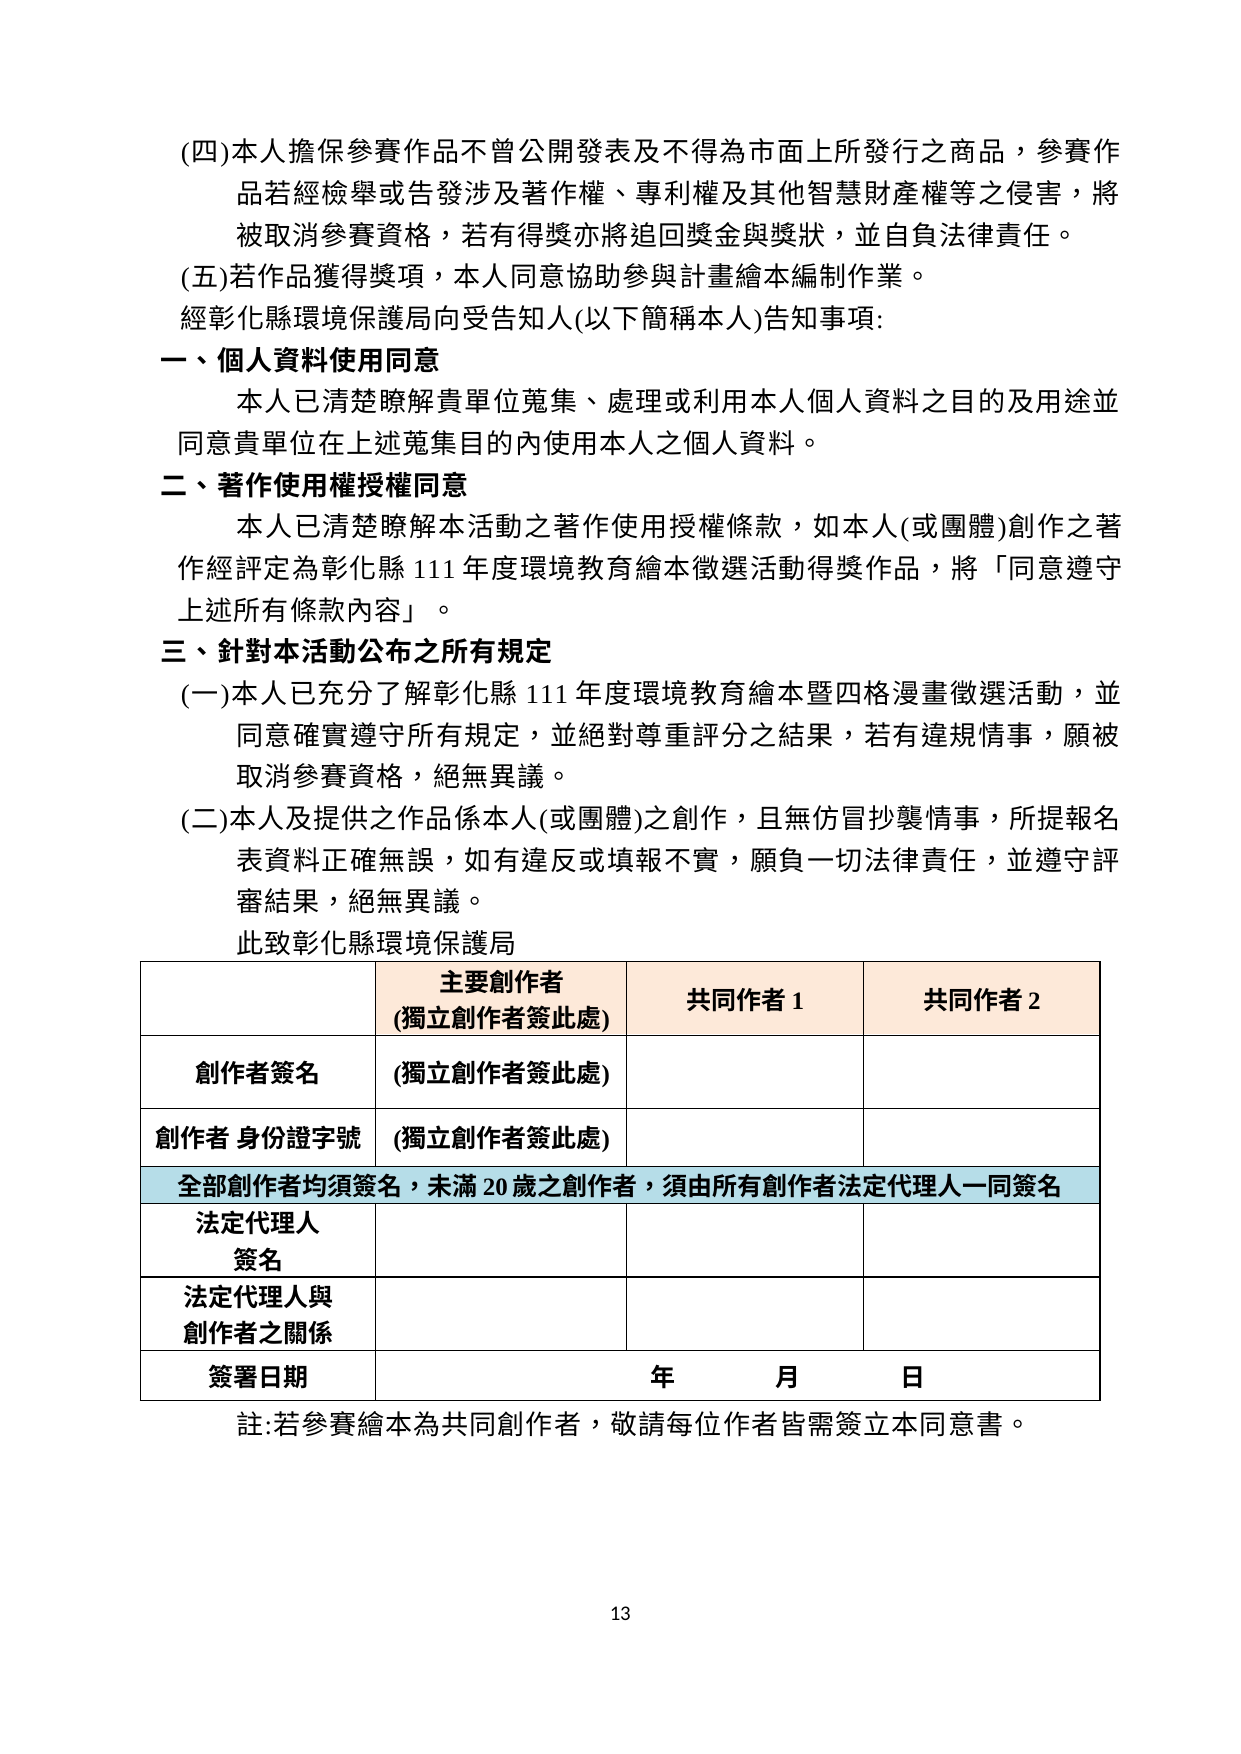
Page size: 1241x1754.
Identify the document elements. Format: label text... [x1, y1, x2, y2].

table_cell [376, 1278, 626, 1350]
table_cell [864, 1036, 1099, 1108]
table_header [141, 962, 375, 1034]
text (五)若作品獲得獎項，本人同意協助參與計畫繪本編制作業。 [181, 253, 1122, 294]
text 本人已清楚瞭解貴單位蒐集、處理或利用本人個人資料之目的及用途並同意貴單位在上述蒐集目的內使用本人之個人資料。 [177, 378, 1122, 461]
table_header 共同作者2 [864, 962, 1099, 1034]
table_cell 法定代理人 簽名 [141, 1204, 375, 1276]
text 經彰化縣環境保護局向受告知人(以下簡稱本人)告知事項: [181, 294, 1122, 336]
text 二、著作使用權授權同意 [161, 461, 1122, 503]
table_cell 全部創作者均須簽名，未滿20歲之創作者，須由所有創作者法定代理人一同簽名 [141, 1167, 1099, 1203]
table_cell [627, 1278, 863, 1350]
text 此致彰化縣環境保護局 [177, 919, 1122, 961]
text (二)本人及提供之作品係本人(或團體)之創作，且無仿冒抄襲情事，所提報名表資料正確無誤，如有違反或填報不實，願負一切法律責任，並遵守評審結果，絕無異議。 [181, 794, 1122, 919]
table_header 主要創作者 (獨立創作者簽此處) [376, 962, 626, 1034]
text 一、個人資料使用同意 [161, 336, 1122, 378]
table_cell [864, 1109, 1099, 1166]
text 本人已清楚瞭解本活動之著作使用授權條款，如本人(或團體)創作之著作經評定為彰化縣111年度環境教育繪本徵選活動得獎作品，將「同意遵守上述所有條款內容」。 [177, 503, 1122, 628]
table_cell 法定代理人與 創作者之關係 [141, 1278, 375, 1350]
table_cell (獨立創作者簽此處) [376, 1109, 626, 1166]
table_cell [864, 1204, 1099, 1276]
table_cell 年 月 日 [376, 1351, 1099, 1399]
text (一)本人已充分了解彰化縣111年度環境教育繪本暨四格漫畫徵選活動，並同意確實遵守所有規定，並絕對尊重評分之結果，若有違規情事，願被取消參賽資格，絕無異議。 [181, 669, 1122, 794]
table_cell [376, 1204, 626, 1276]
table_cell 簽署日期 [141, 1351, 375, 1399]
table_cell [627, 1109, 863, 1166]
table_cell 創作者簽名 [141, 1036, 375, 1108]
table_cell [864, 1278, 1099, 1350]
text (四)本人擔保參賽作品不曾公開發表及不得為市面上所發行之商品，參賽作品若經檢舉或告發涉及著作權、專利權及其他智慧財產權等之侵害，將被取消參賽資格，若有得獎亦將追回獎金與獎狀，並自負法律責任。 [181, 128, 1122, 253]
table_cell [627, 1204, 863, 1276]
table_header 共同作者1 [627, 962, 863, 1034]
table_cell 創作者 身份證字號 [141, 1109, 375, 1166]
text 三、針對本活動公布之所有規定 [161, 628, 1122, 669]
table_cell [627, 1036, 863, 1108]
text 註:若參賽繪本為共同創作者，敬請每位作者皆需簽立本同意書。 [177, 1401, 1122, 1442]
table_cell (獨立創作者簽此處) [376, 1036, 626, 1108]
